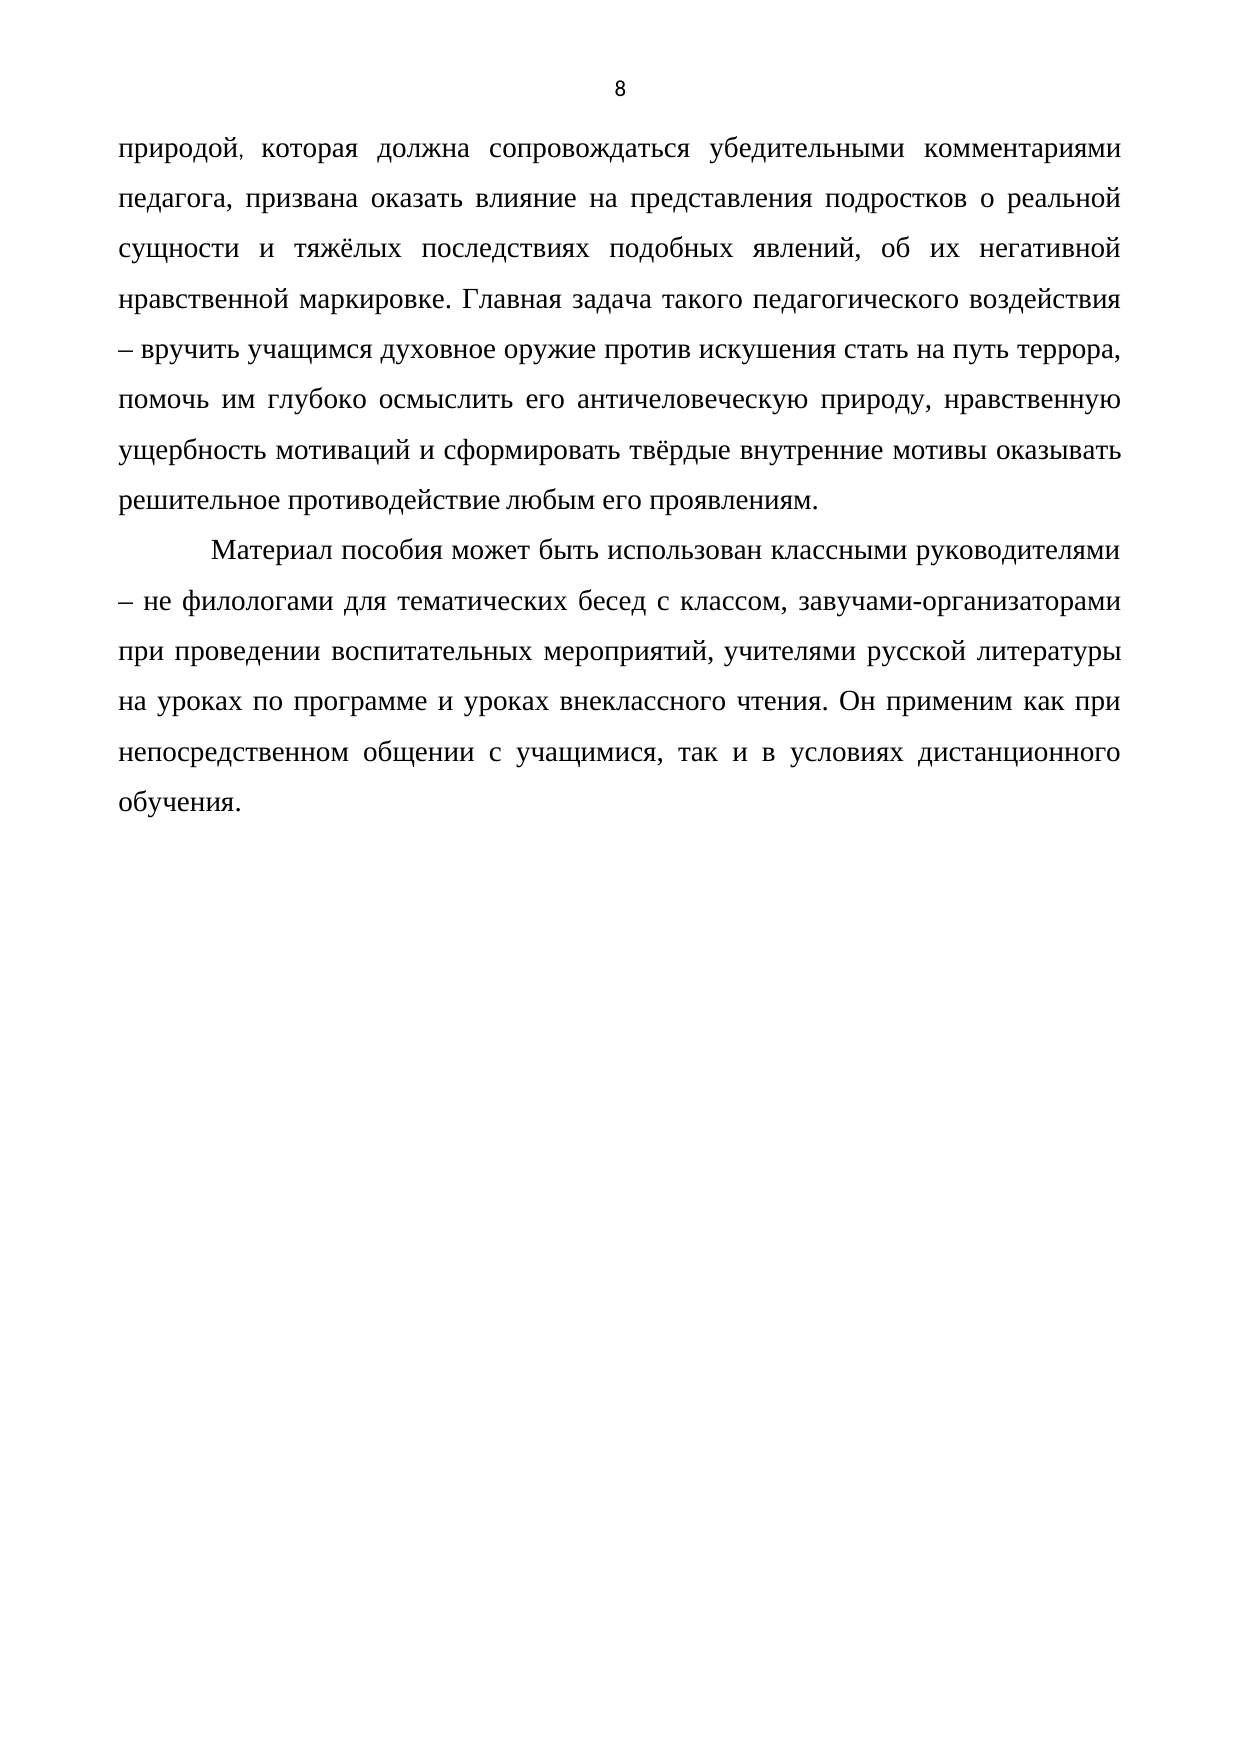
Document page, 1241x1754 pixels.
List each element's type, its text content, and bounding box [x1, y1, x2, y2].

text Материал пособия может быть использован классными руководителями – не филологами для тематических бесед с классом, завучами-организаторами при проведении воспитательных мероприятий, учителями русской литературы на уроках по программе и уроках внеклассного чтения. Он применим как при непосредственном общении с учащимися, так и в условиях дистанционного обучения. [118, 532, 1122, 817]
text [118, 130, 1122, 516]
